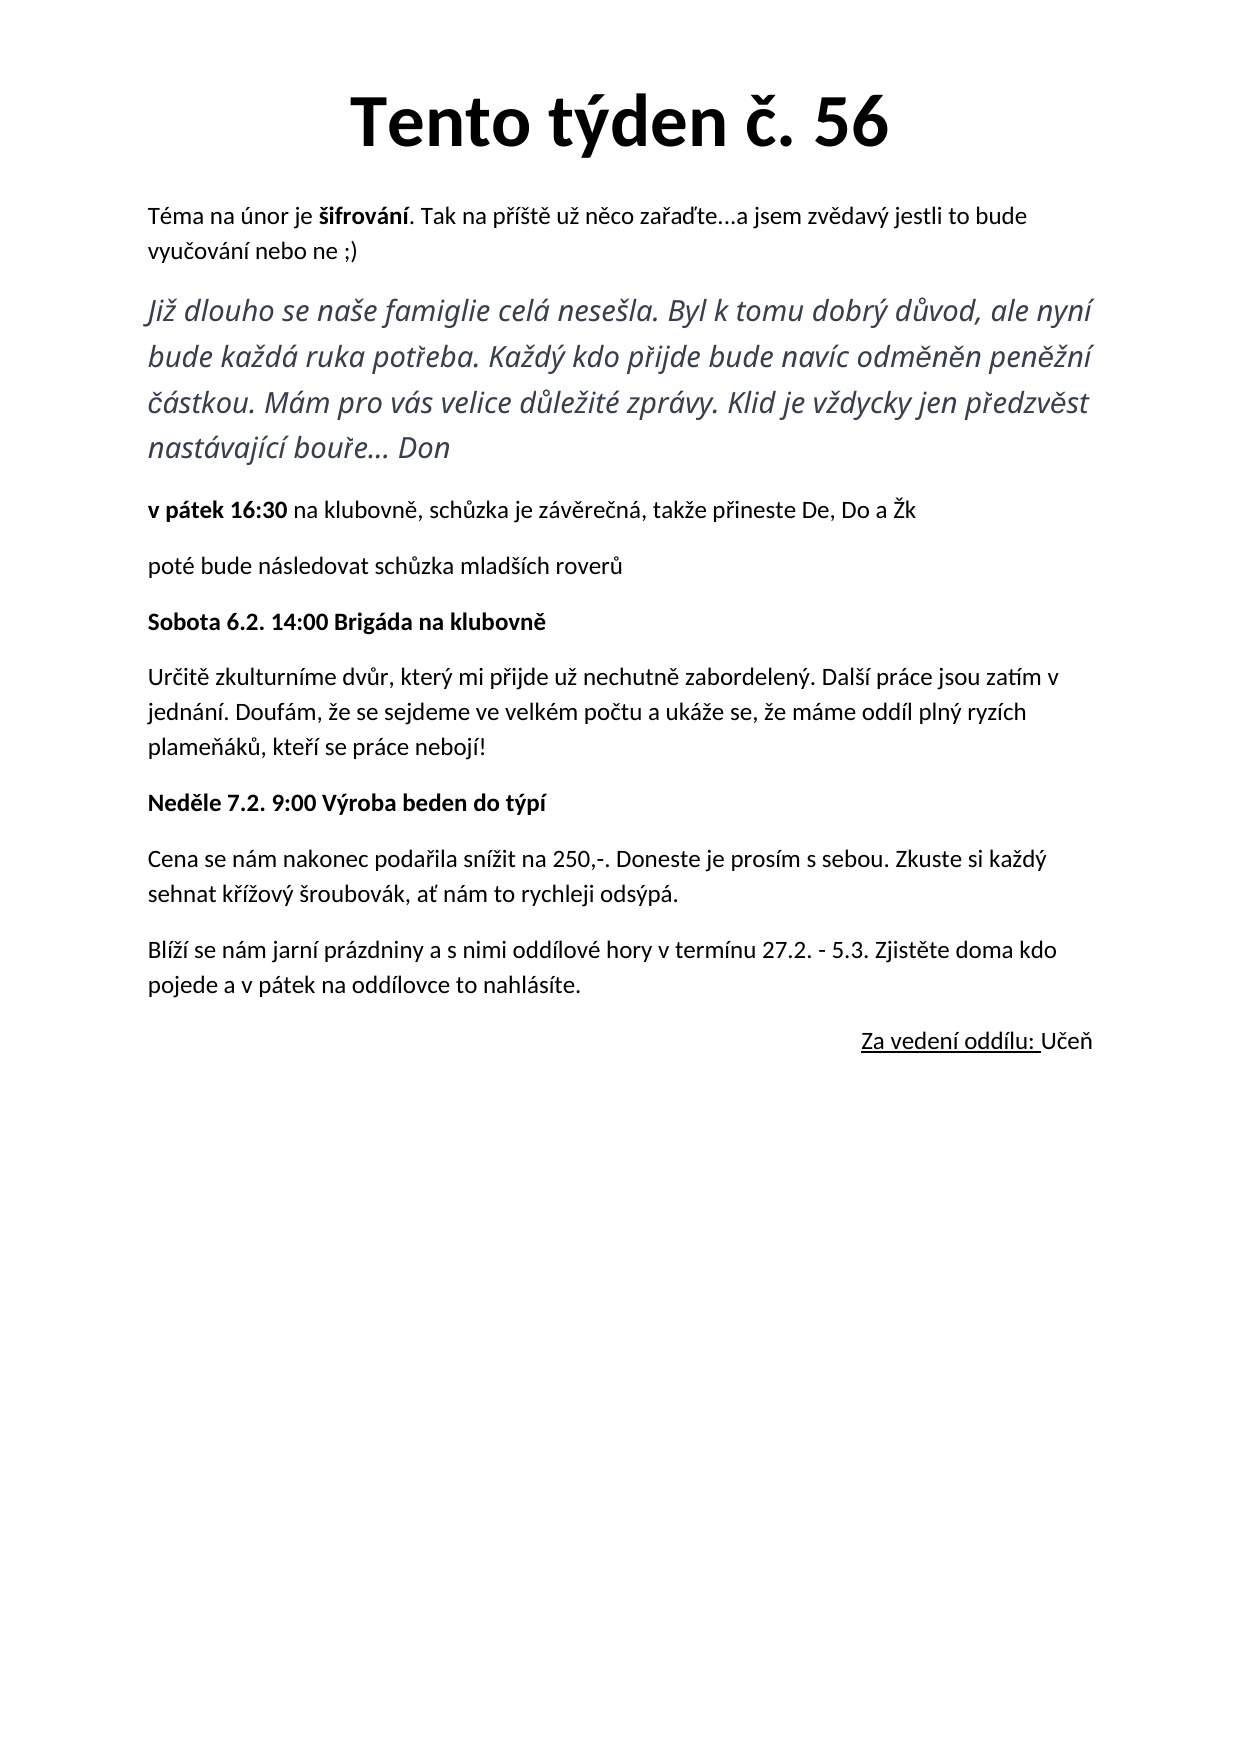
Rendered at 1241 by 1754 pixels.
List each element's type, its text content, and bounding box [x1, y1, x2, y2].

text Již dlouho se naše famiglie celá nesešla. Byl k tomu dobrý důvod, ale nyní bude každá ruka potřeba. Každý kdo přijde bude navíc odměněn peněžní částkou. Mám pro vás velice důležité zprávy. Klid je vždycky jen předzvěst nastávající bouře... Don [148, 291, 1093, 467]
text Tento týden č. 56 [148, 74, 1093, 165]
text Sobota 6.2. 14:00 Brigáda na klubovně [148, 606, 1093, 636]
text Téma na únor je šifrování. Tak na příště už něco zařaďte...a jsem zvědavý jestli to bude vyučování nebo ne ;) [148, 200, 1093, 265]
text Určitě zkulturníme dvůr, který mi přijde už nechutně zabordelený. Další práce jsou zatím v jednání. Doufám, že se sejdeme ve velkém počtu a ukáže se, že máme oddíl plný ryzích plameňáků, kteří se práce nebojí! [148, 662, 1093, 762]
text poté bude následovat schůzka mladších roverů [148, 550, 1093, 580]
text Neděle 7.2. 9:00 Výroba beden do týpí [148, 787, 1093, 818]
text Za vedení oddílu: Učeň [148, 1025, 1093, 1055]
text v pátek 16:30 na klubovně, schůzka je závěrečná, takže přineste De, Do a Žk [148, 494, 1093, 524]
text Blíží se nám jarní prázdniny a s nimi oddílové hory v termínu 27.2. - 5.3. Zjistěte doma kdo pojede a v pátek na oddílovce to nahlásíte. [148, 934, 1093, 999]
text Cena se nám nakonec podařila snížit na 250,-. Doneste je prosím s sebou. Zkuste si každý sehnat křížový šroubovák, ať nám to rychleji odsýpá. [148, 843, 1093, 909]
